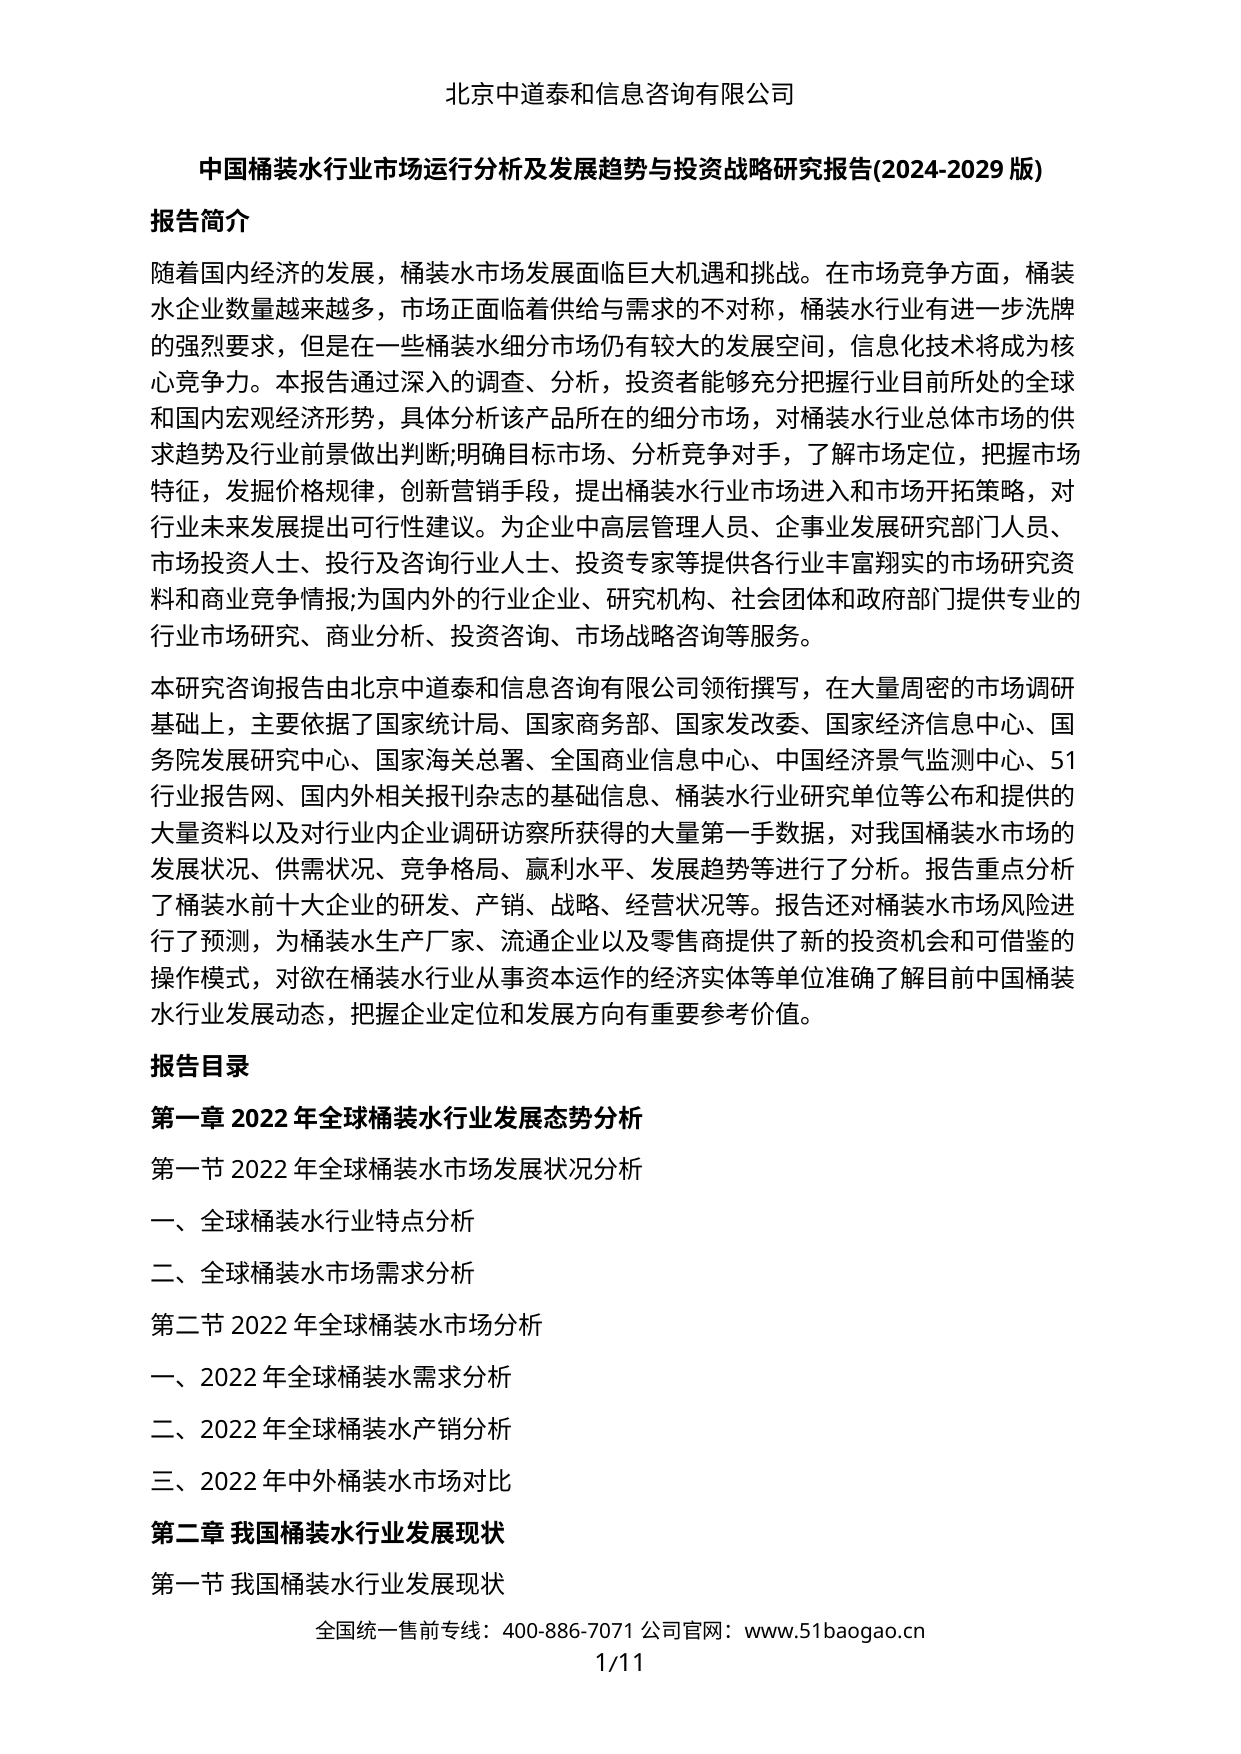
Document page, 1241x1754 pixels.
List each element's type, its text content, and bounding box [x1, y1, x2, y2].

text 中国桶装水行业市场运行分析及发展趋势与投资战略研究报告(2024-2029版) [150, 150, 1090, 186]
text 二、2022年全球桶装水产销分析 [150, 1409, 1090, 1446]
text 本研究咨询报告由北京中道泰和信息咨询有限公司领衔撰写，在大量周密的市场调研基础上，主要依据了国家统计局、国家商务部、国家发改委、国家经济信息中心、国务院发展研究中心、国家海关总署、全国商业信息中心、中国经济景气监测中心、51行业报告网、国内外相关报刊杂志的基础信息、桶装水行业研究单位等公布和提供的大量资料以及对行业内企业调研访察所获得的大量第一手数据，对我国桶装水市场的发展状况、供需状况、竞争格局、赢利水平、发展趋势等进行了分析。报告重点分析了桶装水前十大企业的研发、产销、战略、经营状况等。报告还对桶装水市场风险进行了预测，为桶装水生产厂家、流通企业以及零售商提供了新的投资机会和可借鉴的操作模式，对欲在桶装水行业从事资本运作的经济实体等单位准确了解目前中国桶装水行业发展动态，把握企业定位和发展方向有重要参考价值。 [150, 668, 1090, 1031]
text 一、2022年全球桶装水需求分析 [150, 1357, 1090, 1394]
text 第二章 我国桶装水行业发展现状 [150, 1513, 1090, 1549]
text 三、2022年中外桶装水市场对比 [150, 1461, 1090, 1497]
text 第一章 2022年全球桶装水行业发展态势分析 [150, 1098, 1090, 1134]
text 第一节 我国桶装水行业发展现状 [150, 1565, 1090, 1601]
text 随着国内经济的发展，桶装水市场发展面临巨大机遇和挑战。在市场竞争方面，桶装水企业数量越来越多，市场正面临着供给与需求的不对称，桶装水行业有进一步洗牌的强烈要求，但是在一些桶装水细分市场仍有较大的发展空间，信息化技术将成为核心竞争力。本报告通过深入的调查、分析，投资者能够充分把握行业目前所处的全球和国内宏观经济形势，具体分析该产品所在的细分市场，对桶装水行业总体市场的供求趋势及行业前景做出判断;明确目标市场、分析竞争对手，了解市场定位，把握市场特征，发掘价格规律，创新营销手段，提出桶装水行业市场进入和市场开拓策略，对行业未来发展提出可行性建议。为企业中高层管理人员、企事业发展研究部门人员、市场投资人士、投行及咨询行业人士、投资专家等提供各行业丰富翔实的市场研究资料和商业竞争情报;为国内外的行业企业、研究机构、社会团体和政府部门提供专业的行业市场研究、商业分析、投资咨询、市场战略咨询等服务。 [150, 254, 1090, 652]
text 报告目录 [150, 1046, 1090, 1082]
text 二、全球桶装水市场需求分析 [150, 1254, 1090, 1290]
text 第一节 2022年全球桶装水市场发展状况分析 [150, 1150, 1090, 1186]
text 报告简介 [150, 202, 1090, 238]
text 第二节 2022年全球桶装水市场分析 [150, 1306, 1090, 1342]
text 一、全球桶装水行业特点分析 [150, 1202, 1090, 1238]
